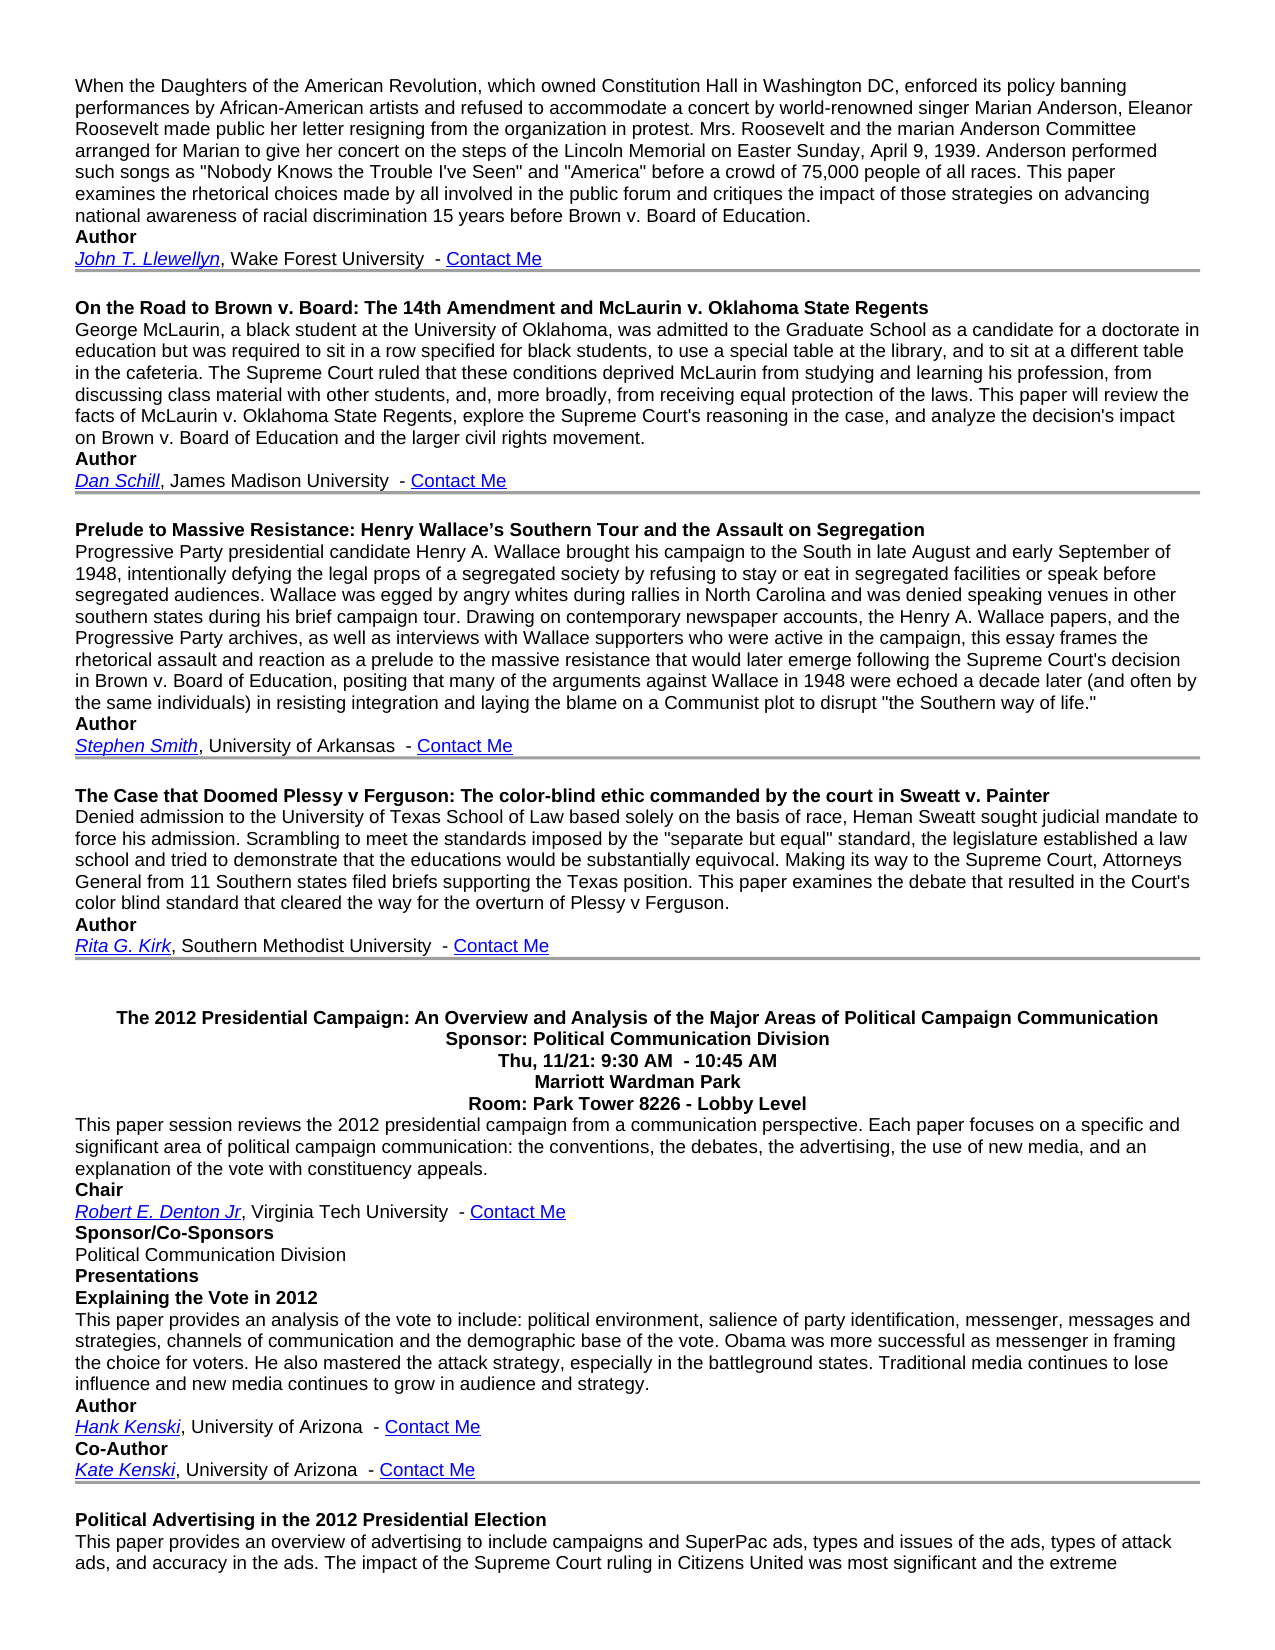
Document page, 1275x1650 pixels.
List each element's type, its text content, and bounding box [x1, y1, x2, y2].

text Rita G. Kirk, Southern Methodist University - Contact Me [75, 935, 1200, 956]
text Prelude to Massive Resistance: Henry Wallace’s Southern Tour and the Assault on Segregation [75, 519, 1200, 541]
text Denied admission to the University of Texas School of Law based solely on the basis of race, Heman Sweatt sought judicial mandate to force his admission. Scrambling to meet the standards imposed by the "separate but equal" standard, the legislature established a law school and tried to demonstrate that the educations would be substantially equivocal. Making its way to the Supreme Court, Attorneys General from 11 Southern states filed briefs supporting the Texas position. This paper examines the debate that resulted in the Court's color blind standard that cleared the way for the overturn of Plessy v Ferguson. [75, 806, 1200, 914]
text George McLaurin, a black student at the University of Oklahoma, was admitted to the Graduate School as a candidate for a doctorate in education but was required to sit in a row specified for black students, to use a special table at the library, and to sit at a different table in the cafeteria. The Supreme Court ruled that these conditions deprived McLaurin from studying and learning his profession, from discussing class material with other students, and, more broadly, from receiving equal protection of the laws. This paper will review the facts of McLaurin v. Oklahoma State Regents, explore the Supreme Court's reasoning in the case, and analyze the decision's impact on Brown v. Board of Education and the larger civil rights movement. [75, 319, 1200, 448]
text Author [75, 713, 1200, 735]
text Progressive Party presidential candidate Henry A. Wallace brought his campaign to the South in late August and early September of 1948, intentionally defying the legal props of a segregated society by refusing to stay or eat in segregated facilities or speak before segregated audiences. Wallace was egged by angry whites during rallies in North Carolina and was denied speaking venues in other southern states during his brief campaign tour. Drawing on contemporary newspaper accounts, the Henry A. Wallace papers, and the Progressive Party archives, as well as interviews with Wallace supporters who were active in the campaign, this essay frames the rhetorical assault and reaction as a prelude to the massive resistance that would later emerge following the Supreme Court's decision in Brown v. Board of Education, positing that many of the arguments against Wallace in 1948 were echoed a decade later (and often by the same individuals) in resisting integration and laying the blame on a Communist plot to disrupt "the Southern way of life." [75, 541, 1200, 713]
text Stephen Smith, University of Arkansas - Contact Me [75, 735, 1200, 756]
text Thu, 11/21: 9:30 AM - 10:45 AM [75, 1049, 1200, 1071]
text The Case that Doomed Plessy v Ferguson: The color-blind ethic commanded by the court in Sweatt v. Painter [75, 784, 1200, 806]
text This paper session reviews the 2012 presidential campaign from a communication perspective. Each paper focuses on a specific and significant area of political campaign communication: the conventions, the debates, the advertising, the use of new media, and an explanation of the vote with constituency appeals. [75, 1114, 1200, 1179]
text Political Communication Division [75, 1244, 1200, 1265]
text Presentations [75, 1265, 1200, 1287]
text The 2012 Presidential Campaign: An Overview and Analysis of the Major Areas of Political Campaign Communication [75, 1006, 1200, 1028]
text When the Daughters of the American Revolution, which owned Constitution Hall in Washington DC, enforced its policy banning performances by African-American artists and refused to accommodate a concert by world-renowned singer Marian Anderson, Eleanor Roosevelt made public her letter resigning from the organization in protest. Mrs. Roosevelt and the marian Anderson Committee arranged for Marian to give her concert on the steps of the Lincoln Memorial on Easter Sunday, April 9, 1939. Anderson performed such songs as "Nobody Knows the Trouble I've Seen" and "America" before a crowd of 75,000 people of all races. This paper examines the rhetorical choices made by all involved in the public forum and critiques the impact of those strategies on advancing national awareness of racial discrimination 15 years before Brown v. Board of Education. [75, 75, 1200, 226]
text Room: Park Tower 8226 - Lobby Level [75, 1093, 1200, 1114]
text John T. Llewellyn, Wake Forest University - Contact Me [75, 247, 1200, 269]
text Explaining the Vote in 2012 [75, 1287, 1200, 1308]
text Chair [75, 1179, 1200, 1201]
text Author [75, 448, 1200, 469]
text Political Advertising in the 2012 Presidential Election [75, 1509, 1200, 1530]
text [75, 1530, 1200, 1573]
text Kate Kenski, University of Arizona - Contact Me [75, 1459, 1200, 1480]
text Robert E. Denton Jr, Virginia Tech University - Contact Me [75, 1201, 1200, 1222]
text On the Road to Brown v. Board: The 14th Amendment and McLaurin v. Oklahoma State Regents [75, 297, 1200, 319]
text Sponsor: Political Communication Division [75, 1028, 1200, 1049]
text Co-Author [75, 1438, 1200, 1459]
text This paper provides an analysis of the vote to include: political environment, salience of party identification, messenger, messages and strategies, channels of communication and the demographic base of the vote. Obama was more successful as messenger in framing the choice for voters. He also mastered the attack strategy, especially in the battleground states. Traditional media continues to lose influence and new media continues to grow in audience and strategy. [75, 1308, 1200, 1394]
text Sponsor/Co-Sponsors [75, 1222, 1200, 1244]
text Author [75, 226, 1200, 247]
text Author [75, 914, 1200, 935]
text Dan Schill, James Madison University - Contact Me [75, 469, 1200, 491]
text Hank Kenski, University of Arizona - Contact Me [75, 1416, 1200, 1438]
text Marriott Wardman Park [75, 1071, 1200, 1093]
text Author [75, 1394, 1200, 1416]
